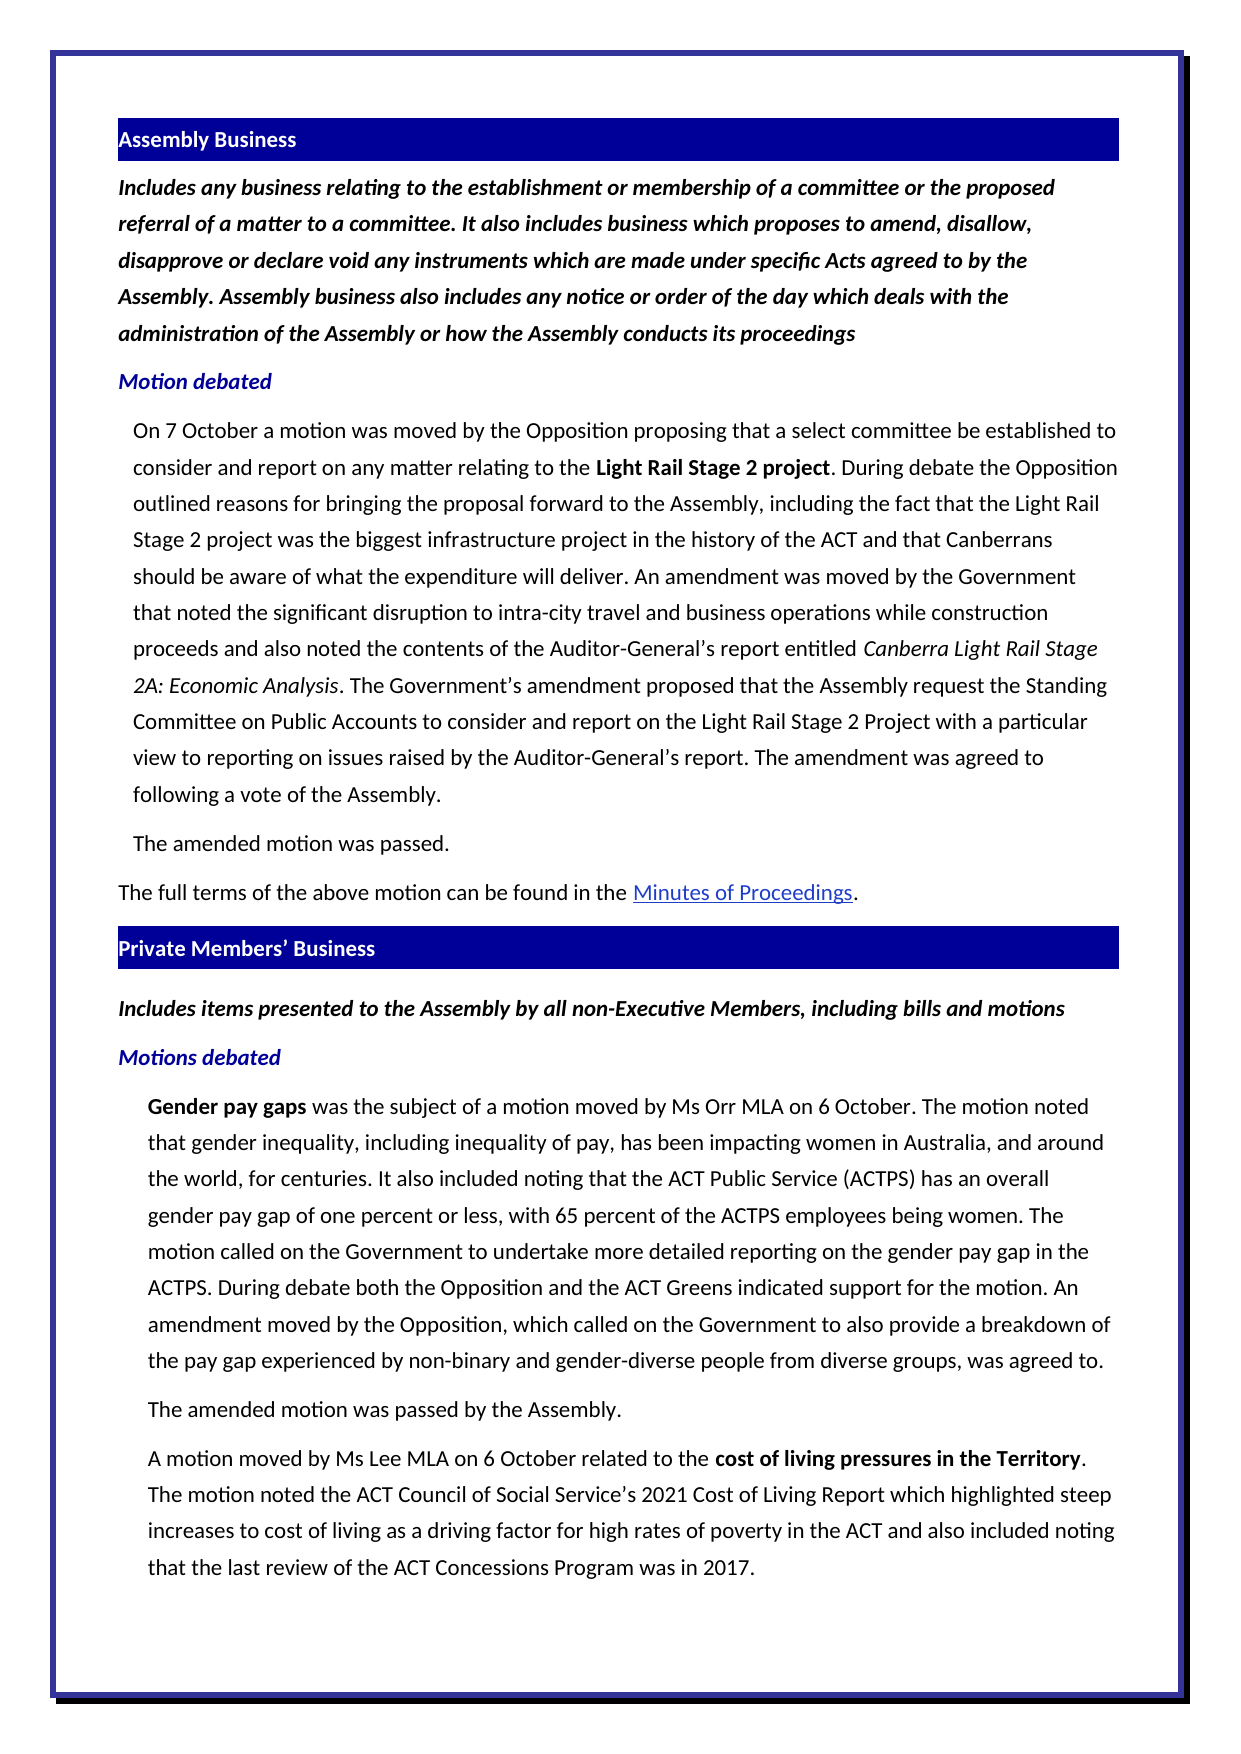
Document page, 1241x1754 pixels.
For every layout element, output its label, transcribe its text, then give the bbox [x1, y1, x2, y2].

subtitle Private Members’ Business [118, 928, 1119, 968]
text Includes any business relating to the establishment or membership of a committee or the proposed referral of a matter to a committee. It also includes business which proposes to amend, disallow, disapprove or declare void any instruments which are made under specific Acts agreed to by the Assembly. Assembly business also includes any notice or order of the day which deals with the administration of the Assembly or how the Assembly conducts its proceedings [118, 173, 1119, 347]
subtitle Motions debated [118, 1043, 1119, 1071]
text Gender pay gaps was the subject of a motion moved by Ms Orr MLA on 6 October. The motion noted that gender inequality, including inequality of pay, has been impacting women in Australia, and around the world, for centuries. It also included noting that the ACT Public Service (ACTPS) has an overall gender pay gap of one percent or less, with 65 percent of the ACTPS employees being women. The motion called on the Government to undertake more detailed reporting on the gender pay gap in the ACTPS. During debate both the Opposition and the ACT Greens indicated support for the motion. An amendment moved by the Opposition, which called on the Government to also provide a breakdown of the pay gap experienced by non-binary and gender-diverse people from diverse groups, was agreed to. [148, 1092, 1119, 1374]
text The full terms of the above motion can be found in the Minutes of Proceedings. [118, 878, 1119, 906]
text On 7 October a motion was moved by the Opposition proposing that a select committee be established to consider and report on any matter relating to the Light Rail Stage 2 project. During debate the Opposition outlined reasons for bringing the proposal forward to the Assembly, including the fact that the Light Rail Stage 2 project was the biggest infrastructure project in the history of the ACT and that Canberrans should be aware of what the expenditure will deliver. An amendment was moved by the Government that noted the significant disruption to intra-city travel and business operations while construction proceeds and also noted the contents of the Auditor-General’s report entitled Canberra Light Rail Stage 2A: Economic Analysis. The Government’s amendment proposed that the Assembly request the Standing Committee on Public Accounts to consider and report on the Light Rail Stage 2 Project with a particular view to reporting on issues raised by the Auditor-General’s report. The amendment was agreed to following a vote of the Assembly. [133, 416, 1119, 808]
text The amended motion was passed by the Assembly. [148, 1395, 1119, 1423]
subtitle Motion debated [118, 367, 1119, 396]
text A motion moved by Ms Lee MLA on 6 October related to the cost of living pressures in the Territory. The motion noted the ACT Council of Social Service’s 2021 Cost of Living Report which highlighted steep increases to cost of living as a driving factor for high rates of poverty in the ACT and also included noting that the last review of the ACT Concessions Program was in 2017. [148, 1444, 1119, 1581]
text The amended motion was passed. [133, 829, 1119, 857]
text Includes items presented to the Assembly by all non-Executive Members, including bills and motions [118, 994, 1119, 1022]
subtitle Assembly Business [118, 119, 1119, 160]
